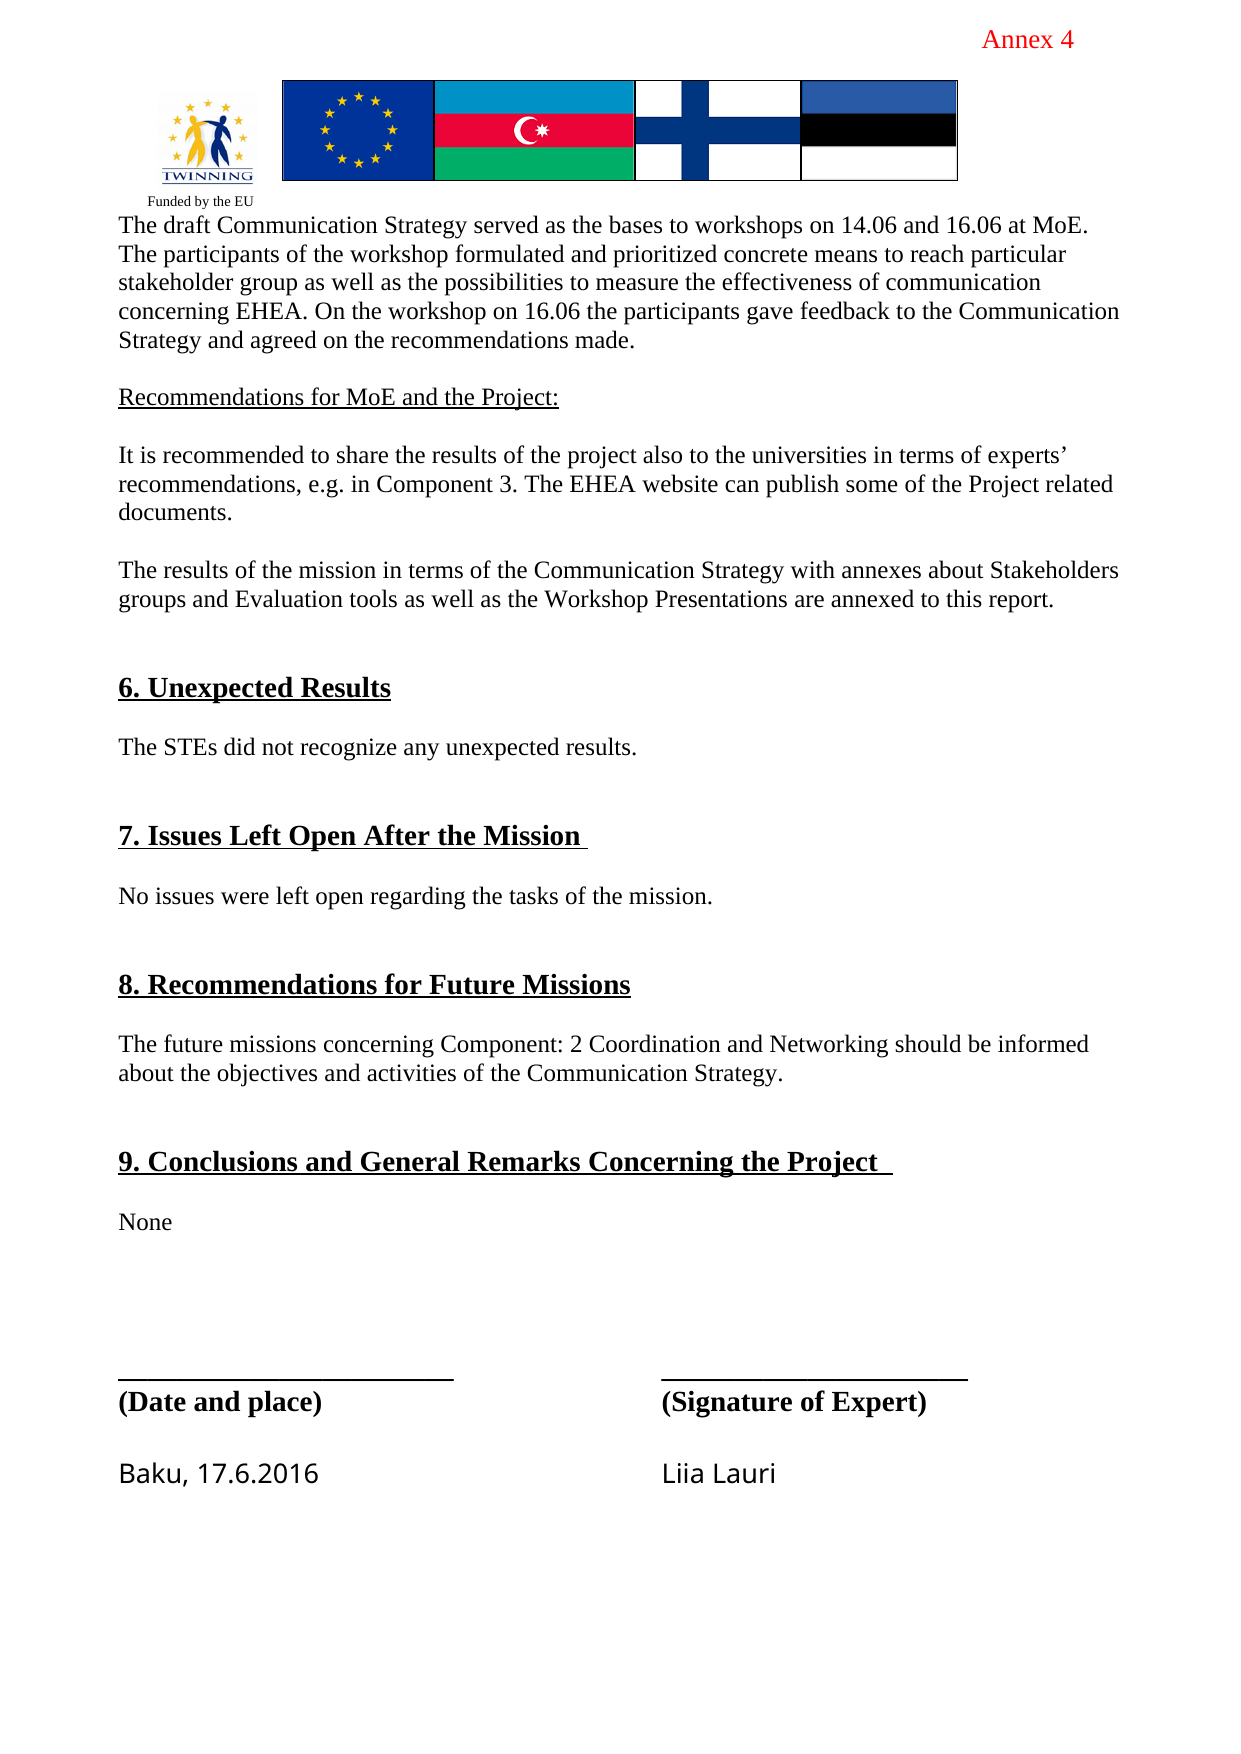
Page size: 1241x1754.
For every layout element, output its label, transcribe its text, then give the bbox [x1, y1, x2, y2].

text The STEs did not recognize any unexpected results. [118, 732, 1122, 761]
text 6. Unexpected Results [118, 670, 1122, 703]
text The future missions concerning Component: 2 Coordination and Networking should be informed about the objectives and activities of the Communication Strategy. [118, 1029, 1122, 1087]
text None [118, 1207, 1122, 1235]
text 8. Recommendations for Future Missions [118, 967, 1122, 1001]
picture [283, 81, 433, 180]
text 9. Conclusions and General Remarks Concerning the Project [118, 1144, 1122, 1178]
text Baku, 17.6.2016 Liia Lauri [118, 1454, 1122, 1491]
text It is recommended to share the results of the project also to the universities in terms of experts’ recommendations, e.g. in Component 3. The EHEA website can publish some of the Project related documents. [118, 440, 1122, 526]
text The draft Communication Strategy served as the bases to workshops on 14.06 and 16.06 at MoE. The participants of the workshop formulated and prioritized concrete means to reach particular stakeholder group as well as the possibilities to measure the effectiveness of communication concerning EHEA. On the workshop on 16.06 the participants gave feedback to the Communication Strategy and agreed on the recommendations made. [118, 210, 1122, 354]
text No issues were left open regarding the tasks of the mission. [118, 881, 1122, 909]
picture [151, 81, 265, 196]
text 7. Issues Left Open After the Mission [118, 818, 1122, 852]
text Recommendations for MoE and the Project: [118, 382, 1122, 411]
picture [435, 114, 634, 180]
picture [636, 81, 800, 180]
text The results of the mission in terms of the Communication Strategy with annexes about Stakeholders groups and Evaluation tools as well as the Workshop Presentations are annexed to this report. [118, 555, 1122, 612]
picture [802, 81, 957, 180]
text (Date and place) (Signature of Expert) [118, 1384, 1122, 1417]
text _______________________ _____________________ [118, 1350, 1122, 1384]
